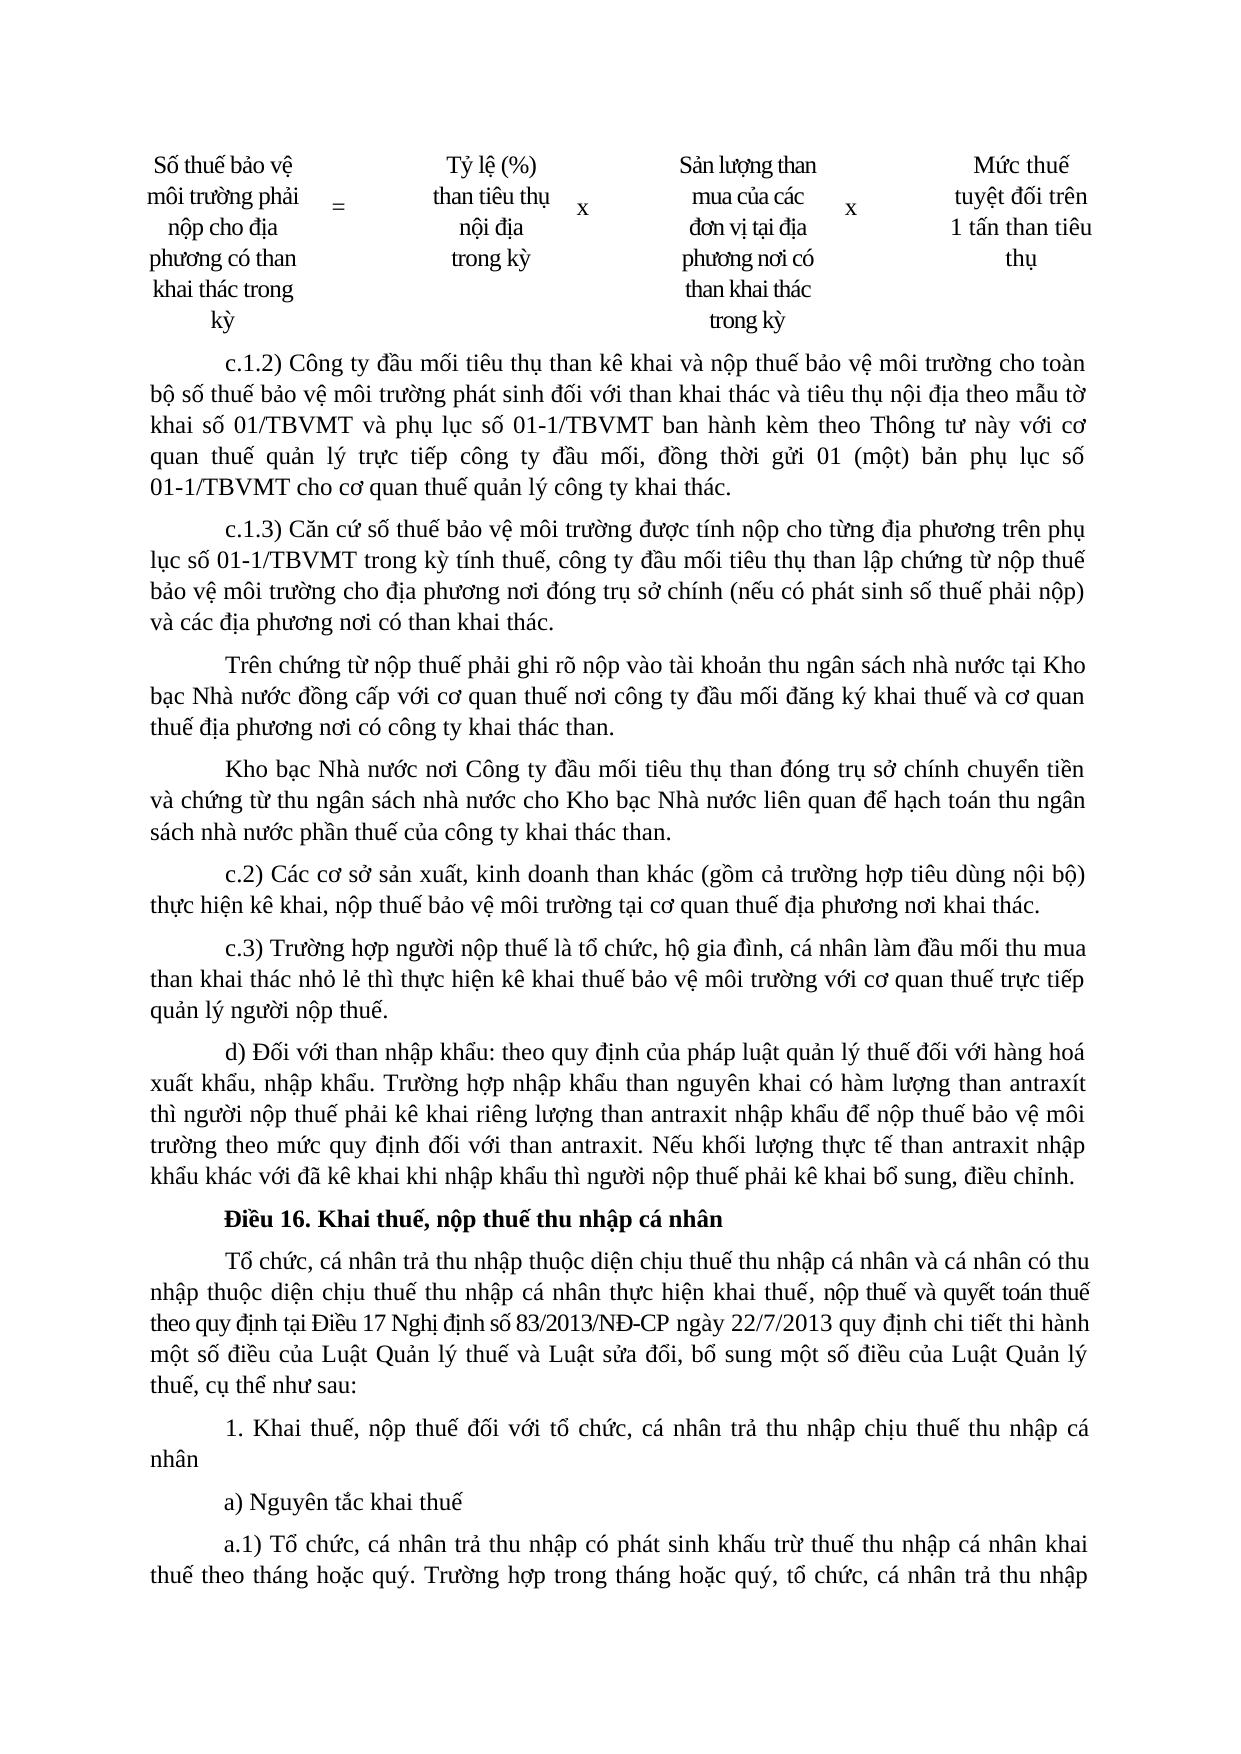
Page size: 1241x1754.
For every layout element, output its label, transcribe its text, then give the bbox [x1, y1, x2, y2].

text a) Nguyên tắc khai thuế [150, 1487, 1090, 1515]
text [150, 1529, 1090, 1589]
text d) Đối với than nhập khẩu: theo quy định của pháp luật quản lý thuế đối với hàng hoá xuất khẩu, nhập khẩu. Trường hợp nhập khẩu than nguyên khai có hàm lượng than antraxít thì người nộp thuế phải kê khai riêng lượng than antraxit nhập khẩu để nộp thuế bảo vệ môi trường theo mức quy định đối với than antraxit. Nếu khối lượng thực tế than antraxit nhập khẩu khác với đã kê khai khi nhập khẩu thì người nộp thuế phải kê khai bổ sung, điều chỉnh. [150, 1037, 1087, 1190]
text Trên chứng từ nộp thuế phải ghi rõ nộp vào tài khoản thu ngân sách nhà nước tại Kho bạc Nhà nước đồng cấp với cơ quan thuế nơi công ty đầu mối đăng ký khai thuế và cơ quan thuế địa phương nơi có công ty khai thác than. [150, 650, 1087, 741]
text c.1.3) Căn cứ số thuế bảo vệ môi trường được tính nộp cho từng địa phương trên phụ lục số 01-1/TBVMT trong kỳ tính thuế, công ty đầu mối tiêu thụ than lập chứng từ nộp thuế bảo vệ môi trường cho địa phương nơi đóng trụ sở chính (nếu có phát sinh số thuế phải nộp) và các địa phương nơi có than khai thác. [150, 514, 1087, 636]
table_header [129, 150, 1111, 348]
text c.1.2) Công ty đầu mối tiêu thụ than kê khai và nộp thuế bảo vệ môi trường cho toàn bộ số thuế bảo vệ môi trường phát sinh đối với than khai thác và tiêu thụ nội địa theo mẫu tờ khai số 01/TBVMT và phụ lục số 01-1/TBVMT ban hành kèm theo Thông tư này với cơ quan thuế quản lý trực tiếp công ty đầu mối, đồng thời gửi 01 (một) bản phụ lục số 01-1/TBVMT cho cơ quan thuế quản lý công ty khai thác. [150, 348, 1087, 501]
text 1. Khai thuế, nộp thuế đối với tổ chức, cá nhân trả thu nhập chịu thuế thu nhập cá nhân [150, 1413, 1090, 1473]
text Kho bạc Nhà nước nơi Công ty đầu mối tiêu thụ than đóng trụ sở chính chuyển tiền và chứng từ thu ngân sách nhà nước cho Kho bạc Nhà nước liên quan để hạch toán thu ngân sách nhà nước phần thuế của công ty khai thác than. [150, 754, 1087, 845]
text Tổ chức, cá nhân trả thu nhập thuộc diện chịu thuế thu nhập cá nhân và cá nhân có thu nhập thuộc diện chịu thuế thu nhập cá nhân thực hiện khai thuế, nộp thuế và quyết toán thuế theo quy định tại Điều 17 Nghị định số 83/2013/NĐ-CP ngày 22/7/2013 quy định chi tiết thi hành một số điều của Luật Quản lý thuế và Luật sửa đổi, bổ sung một số điều của Luật Quản lý thuế, cụ thể như sau: [150, 1246, 1090, 1399]
text c.2) Các cơ sở sản xuất, kinh doanh than khác (gồm cả trường hợp tiêu dùng nội bộ) thực hiện kê khai, nộp thuế bảo vệ môi trường tại cơ quan thuế địa phương nơi khai thác. [150, 859, 1087, 919]
text c.3) Trường hợp người nộp thuế là tổ chức, hộ gia đình, cá nhân làm đầu mối thu mua than khai thác nhỏ lẻ thì thực hiện kê khai thuế bảo vệ môi trường với cơ quan thuế trực tiếp quản lý người nộp thuế. [150, 933, 1087, 1023]
text Điều 16. Khai thuế, nộp thuế thu nhập cá nhân [150, 1204, 1096, 1233]
